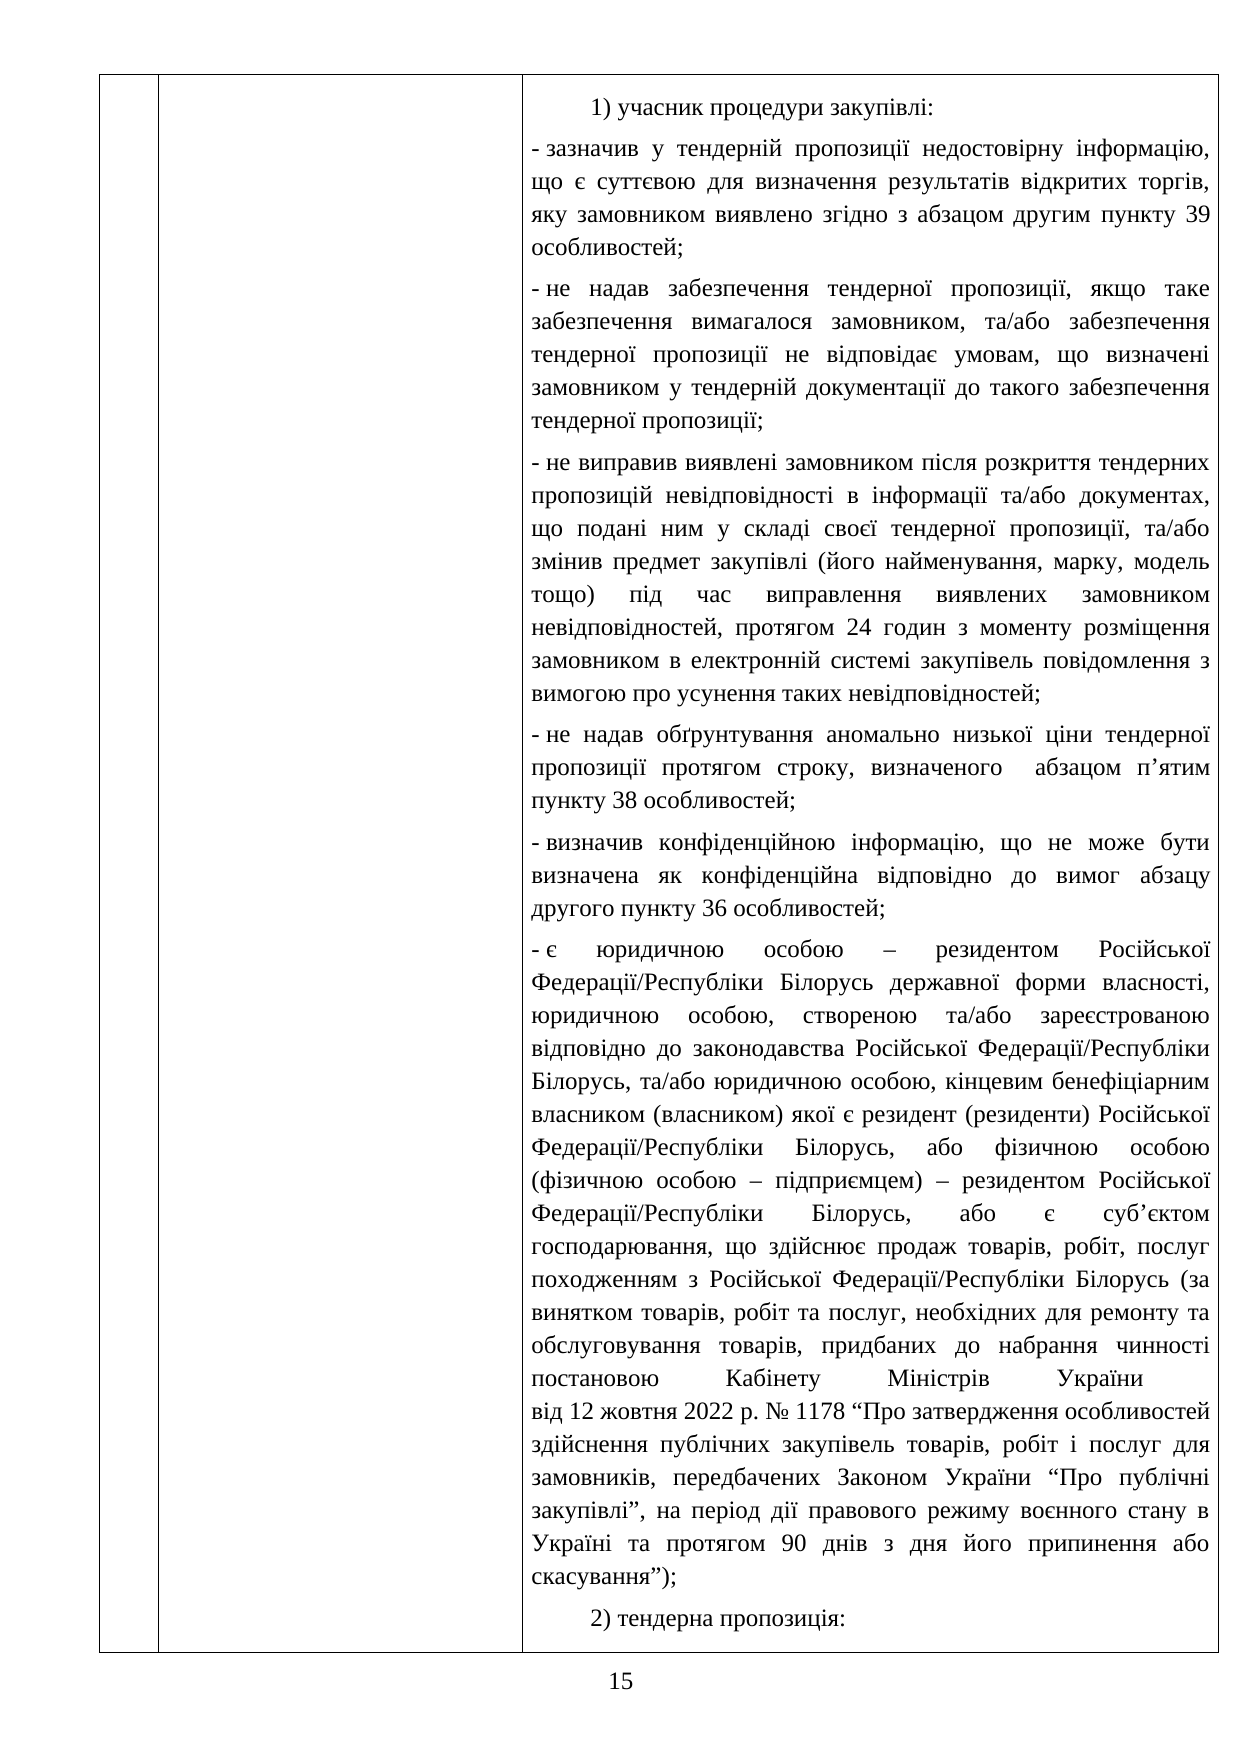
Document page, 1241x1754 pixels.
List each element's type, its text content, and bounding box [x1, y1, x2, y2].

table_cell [159, 75, 522, 1652]
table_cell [523, 75, 1218, 1652]
table_cell 3 [100, 75, 158, 1652]
